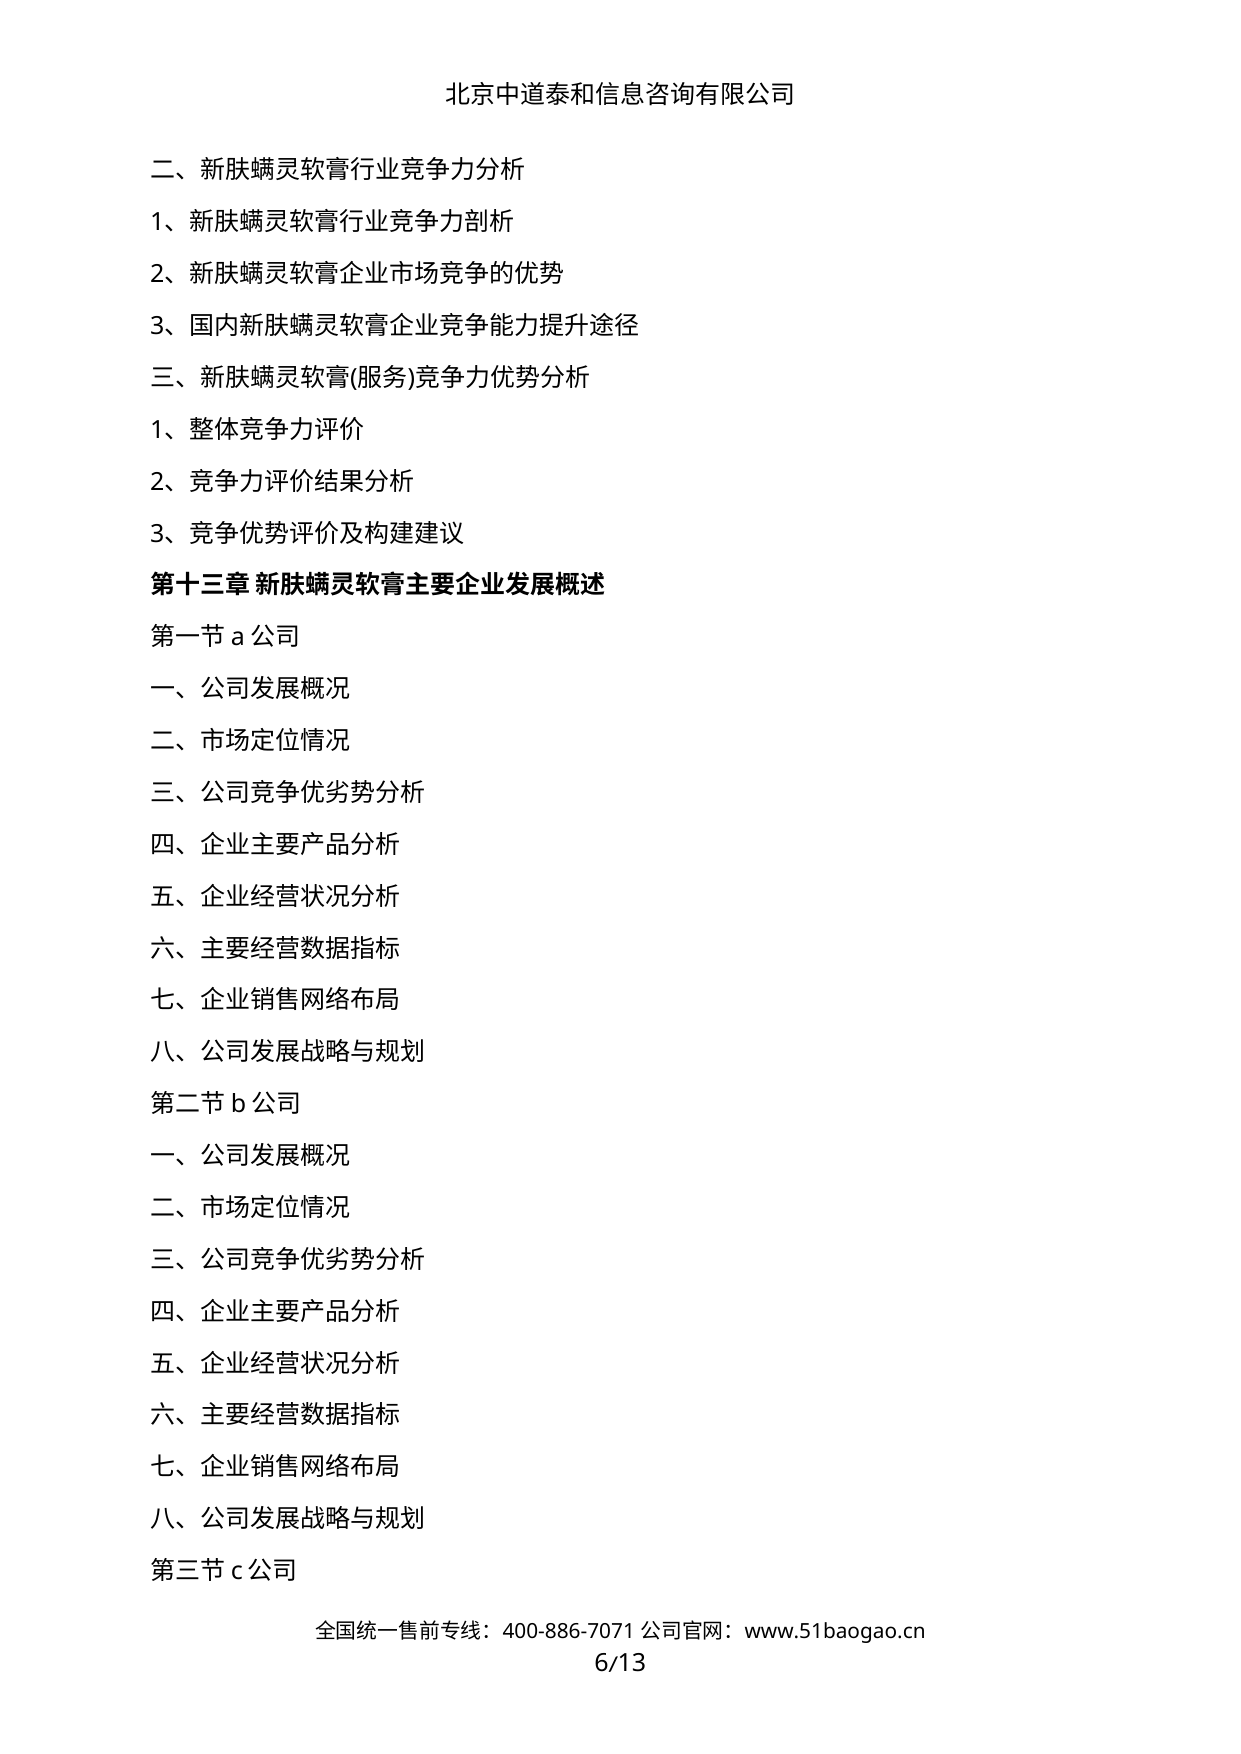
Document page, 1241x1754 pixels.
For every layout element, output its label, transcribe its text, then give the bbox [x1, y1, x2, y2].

text 六、主要经营数据指标 [150, 1395, 1090, 1431]
text 四、企业主要产品分析 [150, 824, 1090, 861]
text 1、新肤螨灵软膏行业竞争力剖析 [150, 202, 1090, 238]
text 八、公司发展战略与规划 [150, 1499, 1090, 1535]
text 二、市场定位情况 [150, 721, 1090, 757]
text 八、公司发展战略与规划 [150, 1032, 1090, 1068]
text 七、企业销售网络布局 [150, 980, 1090, 1016]
text 第三节 c公司 [150, 1551, 1090, 1587]
text 四、企业主要产品分析 [150, 1291, 1090, 1327]
text 七、企业销售网络布局 [150, 1447, 1090, 1483]
text 2、新肤螨灵软膏企业市场竞争的优势 [150, 254, 1090, 290]
text 一、公司发展概况 [150, 669, 1090, 705]
text 第二节 b公司 [150, 1084, 1090, 1120]
text 六、主要经营数据指标 [150, 928, 1090, 964]
text 三、公司竞争优劣势分析 [150, 772, 1090, 809]
text 第一节 a公司 [150, 617, 1090, 653]
text 1、整体竞争力评价 [150, 409, 1090, 446]
text 3、国内新肤螨灵软膏企业竞争能力提升途径 [150, 306, 1090, 342]
text 三、公司竞争优劣势分析 [150, 1239, 1090, 1276]
text 第十三章 新肤螨灵软膏主要企业发展概述 [150, 565, 1090, 601]
text 2、竞争力评价结果分析 [150, 461, 1090, 497]
text 一、公司发展概况 [150, 1136, 1090, 1172]
text 五、企业经营状况分析 [150, 1343, 1090, 1379]
text 二、新肤螨灵软膏行业竞争力分析 [150, 150, 1090, 186]
text 二、市场定位情况 [150, 1187, 1090, 1224]
text 三、新肤螨灵软膏(服务)竞争力优势分析 [150, 357, 1090, 394]
text 五、企业经营状况分析 [150, 876, 1090, 912]
text 3、竞争优势评价及构建建议 [150, 513, 1090, 549]
